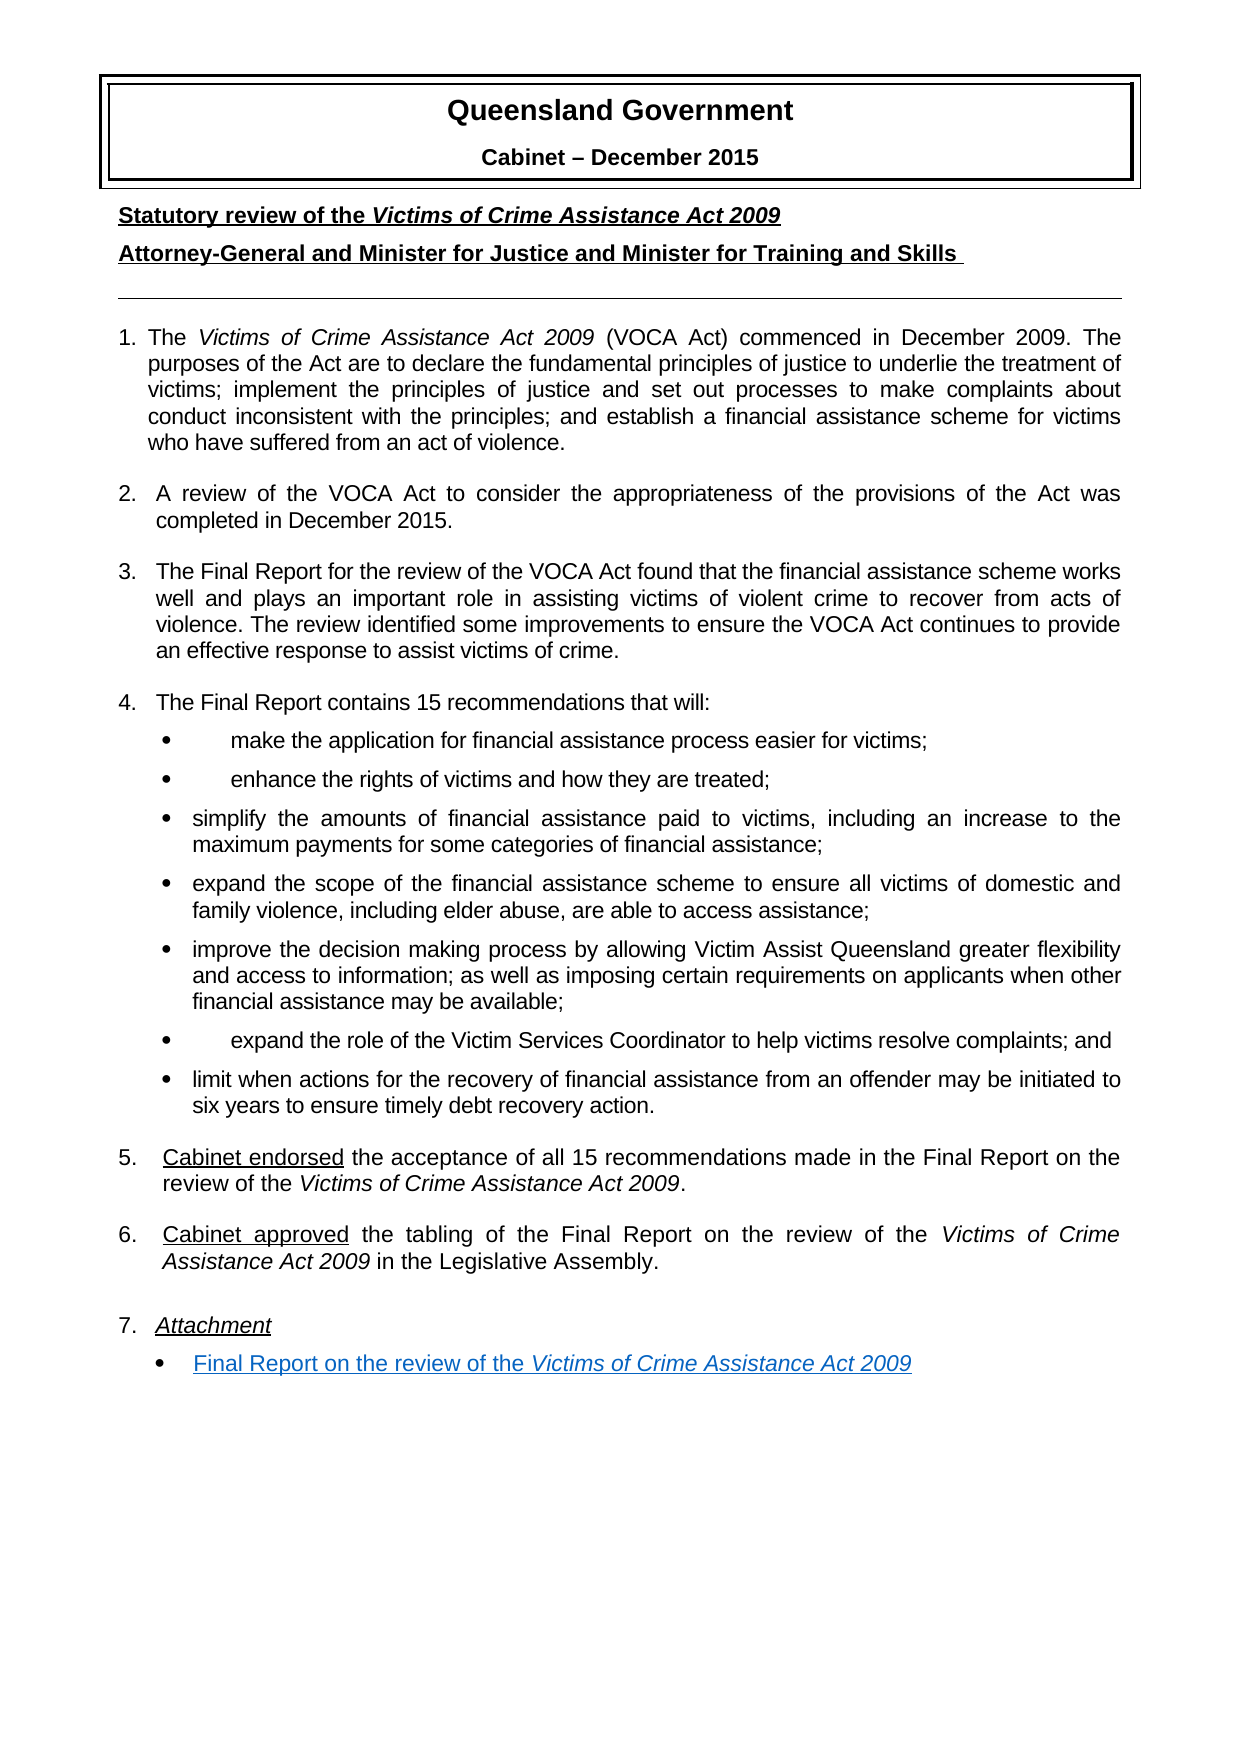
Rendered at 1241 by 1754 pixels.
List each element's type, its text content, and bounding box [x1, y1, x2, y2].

list The Final Report contains 15 recommendations that will: [118, 688, 1122, 715]
list A review of the VOCA Act to consider the appropriateness of the provisions of the Act was completed in December 2015. [118, 480, 1122, 533]
list simplify the amounts of financial assistance paid to victims, including an increase to the maximum payments for some categories of financial assistance; [162, 805, 1122, 858]
list Final Report on the review of the Victims of Crime Assistance Act 2009 [156, 1350, 1122, 1377]
list Attachment [118, 1312, 1122, 1338]
list The Final Report for the review of the VOCA Act found that the financial assistance scheme works well and plays an important role in assisting victims of violent crime to recover from acts of violence. The review identified some improvements to ensure the VOCA Act continues to provide an effective response to assist victims of crime. [118, 558, 1122, 663]
list Cabinet endorsed the acceptance of all 15 recommendations made in the Final Report on the review of the Victims of Crime Assistance Act 2009. [118, 1144, 1122, 1196]
list expand the scope of the financial assistance scheme to ensure all victims of domestic and family violence, including elder abuse, are able to access assistance; [162, 870, 1122, 923]
list make the application for financial assistance process easier for victims; [162, 727, 1122, 754]
list The Victims of Crime Assistance Act 2009 (VOCA Act) commenced in December 2009. The purposes of the Act are to declare the fundamental principles of justice to underlie the treatment of victims; implement the principles of justice and set out processes to make complaints about conduct inconsistent with the principles; and establish a financial assistance scheme for victims who have suffered from an act of violence. [118, 324, 1122, 455]
list limit when actions for the recovery of financial assistance from an offender may be initiated to six years to ensure timely debt recovery action. [162, 1066, 1122, 1119]
list improve the decision making process by allowing Victim Assist Queensland greater flexibility and access to information; as well as imposing certain requirements on applicants when other financial assistance may be available; [162, 936, 1122, 1014]
list Cabinet approved the tabling of the Final Report on the review of the Victims of Crime Assistance Act 2009 in the Legislative Assembly. [118, 1221, 1122, 1274]
list enhance the rights of victims and how they are treated; [162, 766, 1122, 793]
list expand the role of the Victim Services Coordinator to help victims resolve complaints; and [162, 1027, 1122, 1053]
